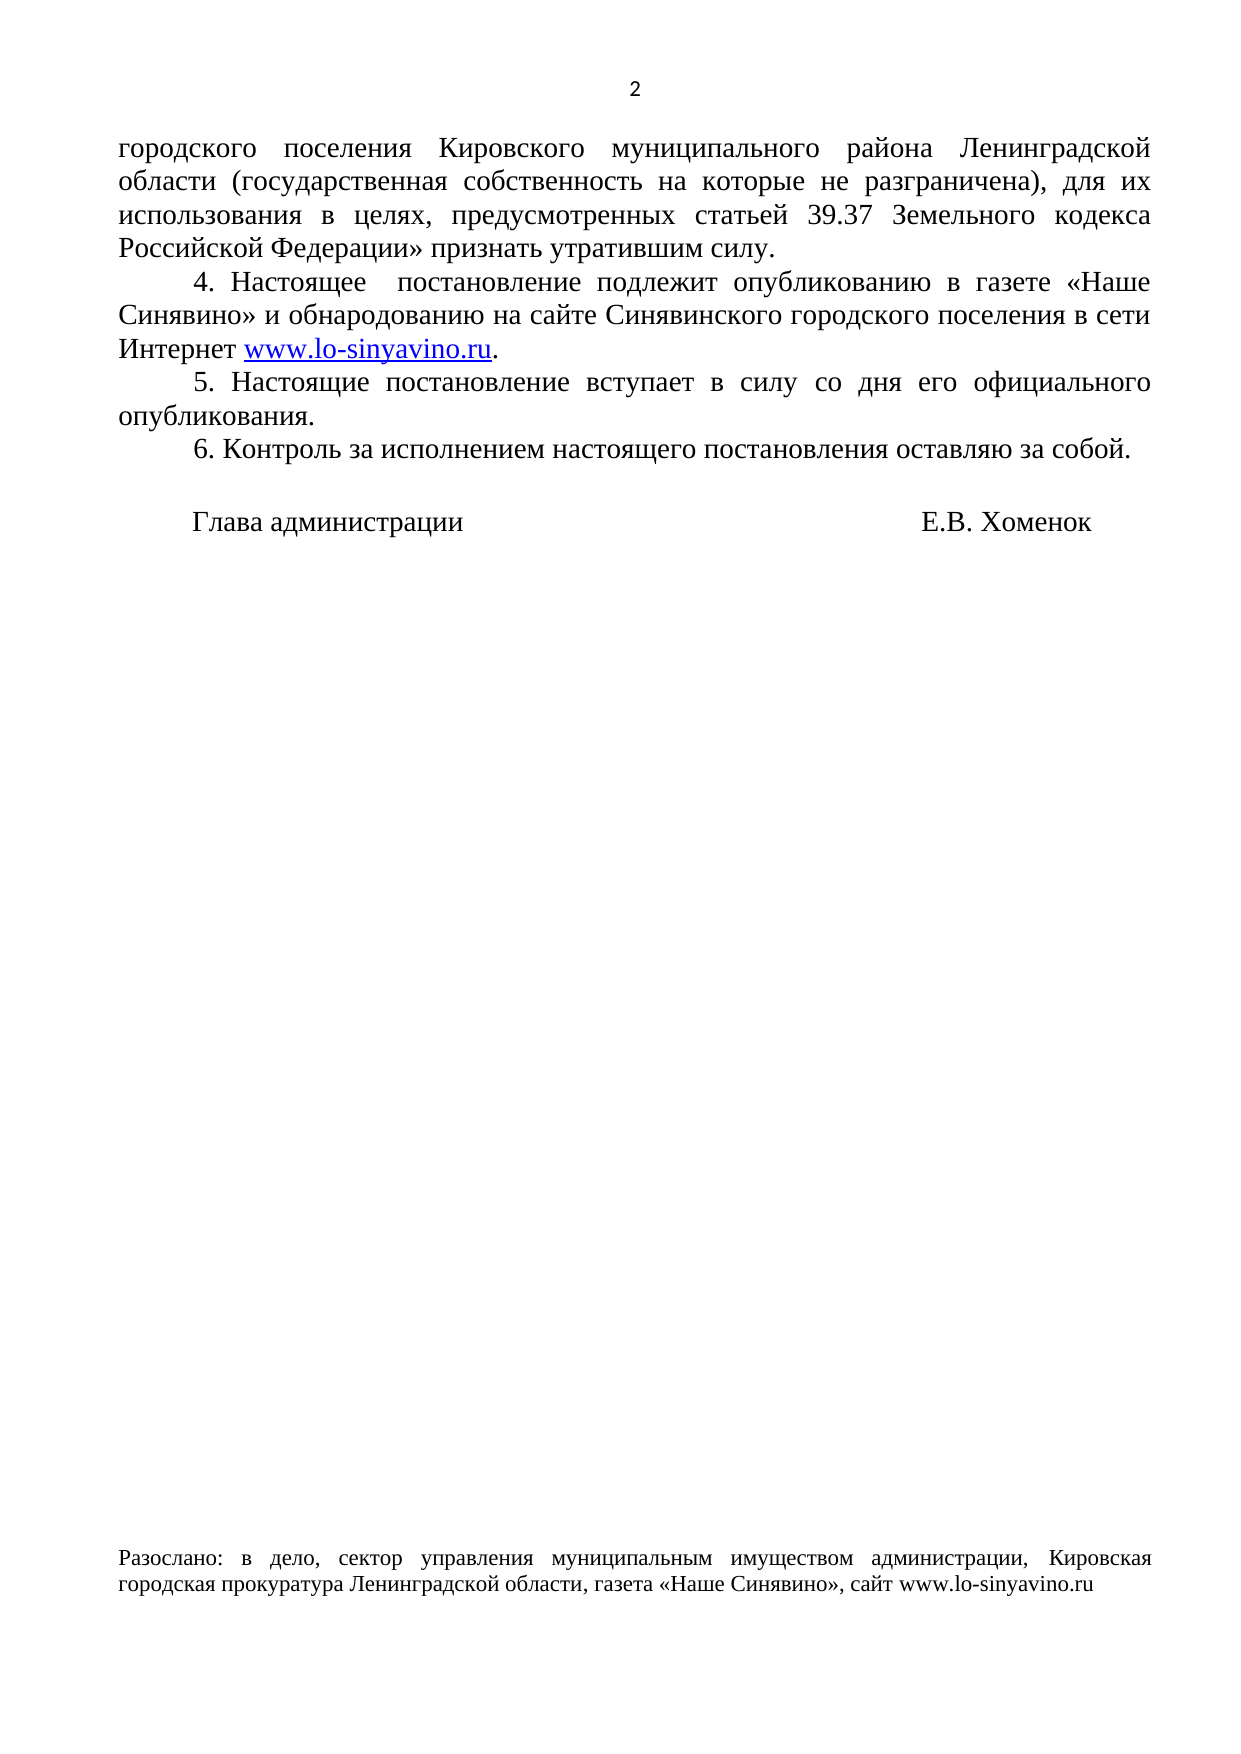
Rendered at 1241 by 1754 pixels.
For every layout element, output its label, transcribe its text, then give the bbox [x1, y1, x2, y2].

text 4. Настоящее постановление подлежит опубликованию в газете «Наше Синявино» и обнародованию на сайте Синявинского городского поселения в сети Интернет www.lo-sinyavino.ru. [118, 264, 1152, 364]
text Разослано: в дело, сектор управления муниципальным имуществом администрации, Кировская городская прокуратура Ленинградской области, газета «Наше Синявино», сайт www.lo-sinyavino.ru [118, 1544, 1152, 1596]
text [118, 130, 1152, 264]
text 6. Контроль за исполнением настоящего постановления оставляю за собой. [118, 432, 1152, 465]
text 5. Настоящие постановление вступает в силу со дня его официального опубликования. [118, 364, 1152, 432]
text Глава администрации Е.В. Хоменок [118, 504, 1152, 537]
